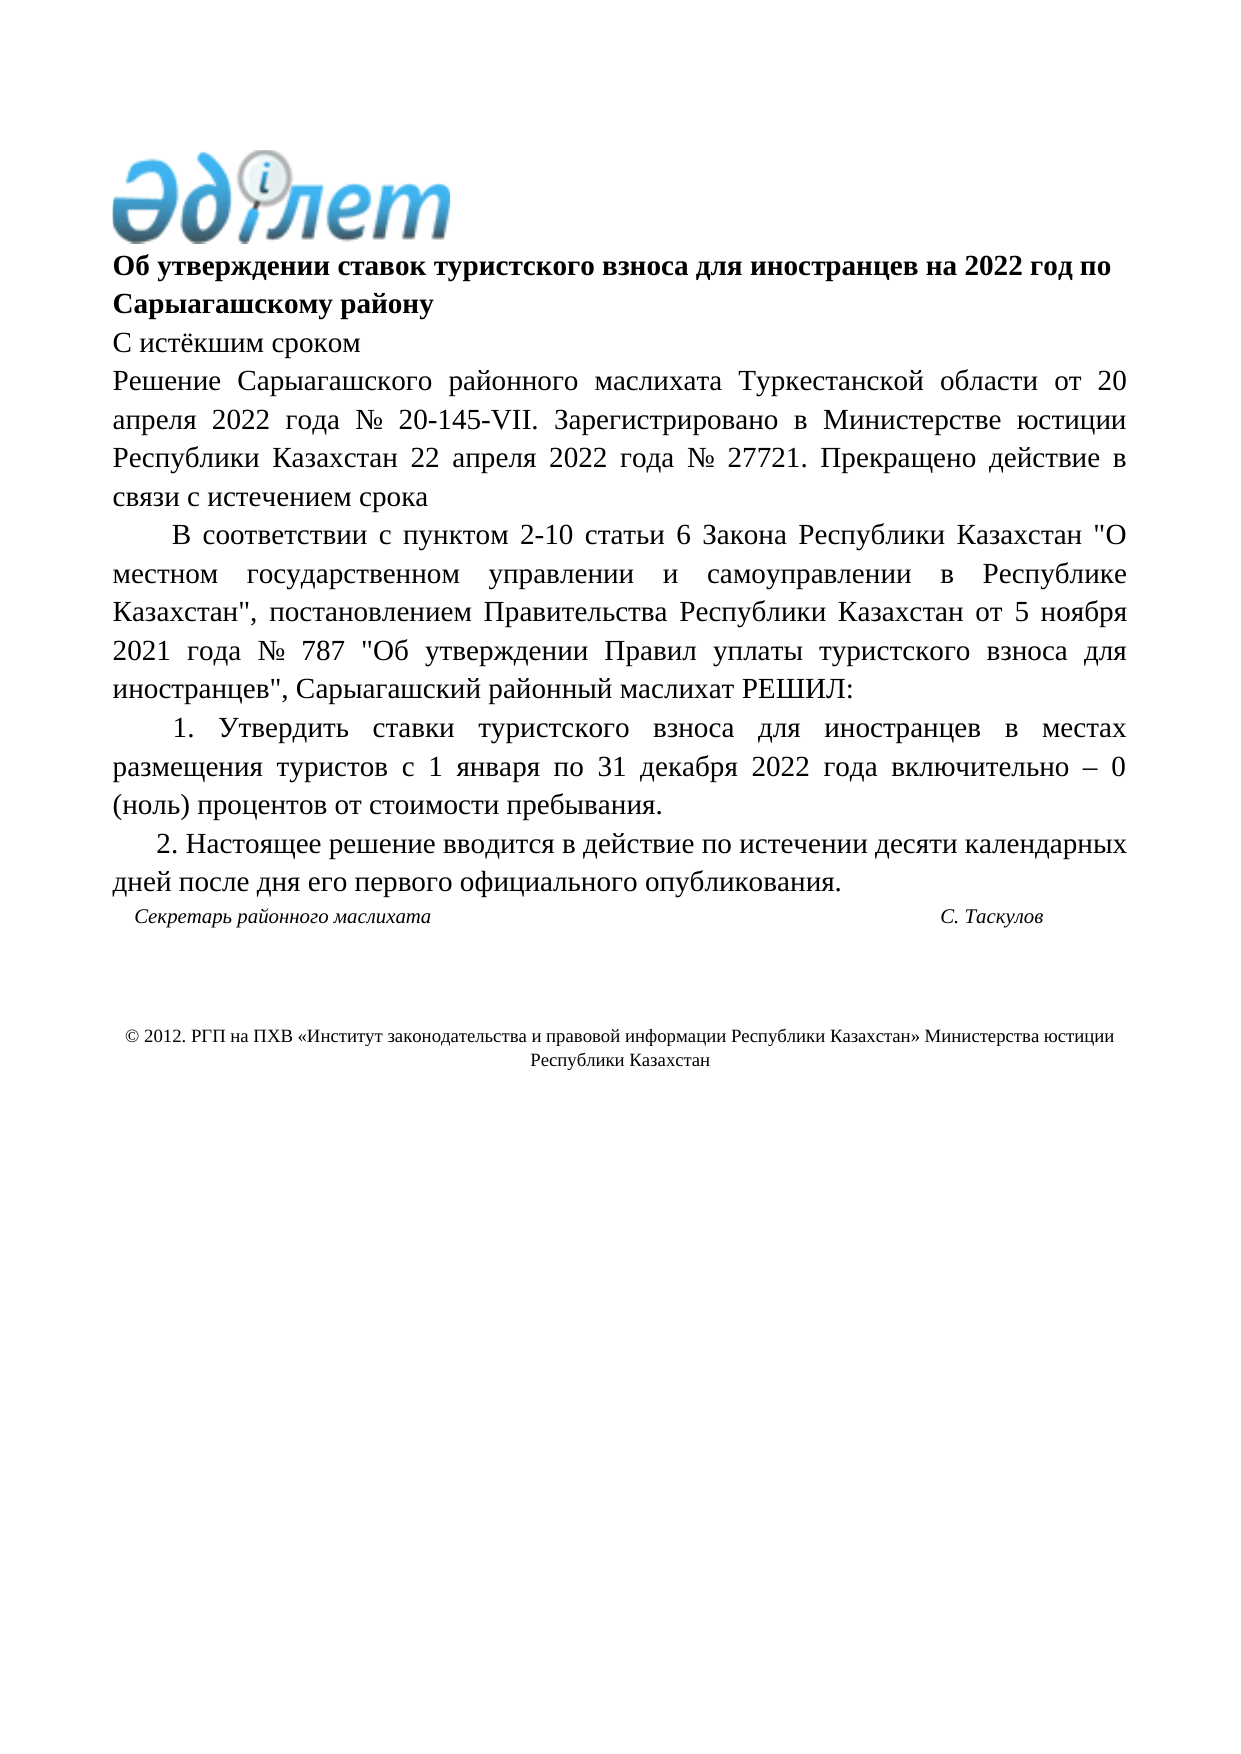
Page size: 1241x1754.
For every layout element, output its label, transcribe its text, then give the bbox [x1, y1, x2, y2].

text Решение Сарыагашского районного маслихата Туркестанской области от 20 апреля 2022 года № 20-145-VII. Зарегистрировано в Министерстве юстиции Республики Казахстан 22 апреля 2022 года № 27721. Прекращено действие в связи с истечением срока [112, 363, 1128, 512]
picture [112, 150, 451, 244]
text © 2012. РГП на ПХВ «Институт законодательства и правовой информации Республики Казахстан» Министерства юстиции Республики Казахстан [112, 1024, 1128, 1071]
text С истёкшим сроком [112, 325, 1128, 358]
table_header Секретарь районного маслихата [101, 903, 939, 934]
table_header С. Таскулов [939, 903, 1240, 934]
text Об утверждении ставок туристского взноса для иностранцев на 2022 год по Сарыагашскому району [112, 248, 1128, 320]
text 1. Утвердить ставки туристского взноса для иностранцев в местах размещения туристов с 1 января по 31 декабря 2022 года включительно – 0 (ноль) процентов от стоимости пребывания. [112, 710, 1128, 821]
text В соответствии с пунктом 2-10 статьи 6 Закона Республики Казахстан "О местном государственном управлении и самоуправлении в Республике Казахстан", постановлением Правительства Республики Казахстан от 5 ноября 2021 года № 787 "Об утверждении Правил уплаты туристского взноса для иностранцев", Сарыагашский районный маслихат РЕШИЛ: [112, 517, 1128, 705]
text 2. Настоящее решение вводится в действие по истечении десяти календарных дней после дня его первого официального опубликования. [112, 826, 1128, 898]
